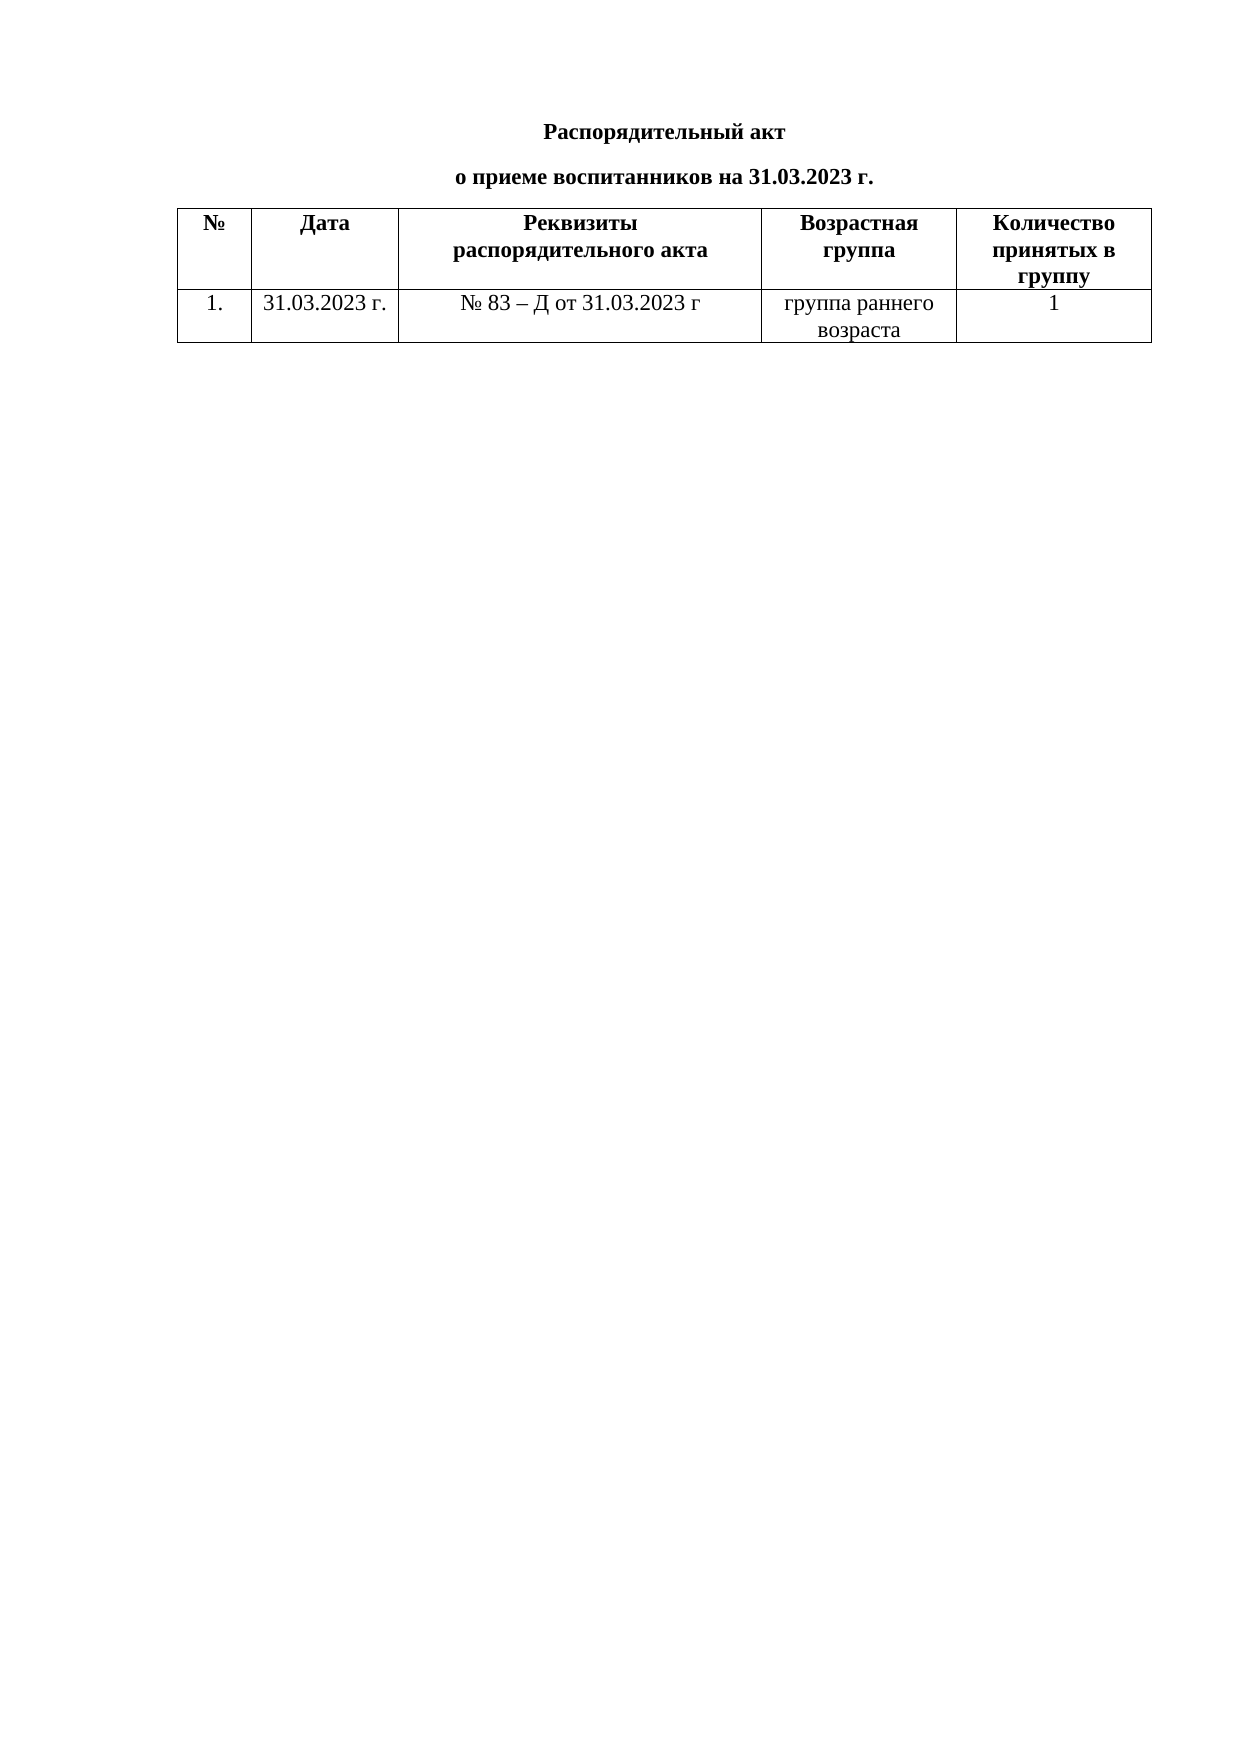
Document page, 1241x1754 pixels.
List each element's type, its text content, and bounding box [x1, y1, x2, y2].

table_header Реквизиты распорядительного акта [399, 209, 761, 288]
table_cell 1. [178, 290, 251, 342]
table_cell 31.03.2023 г. [252, 290, 398, 342]
text Распорядительный акт [177, 118, 1152, 144]
table_header Возрастная группа [762, 209, 956, 288]
table_cell № 83 – Д от 31.03.2023 г [399, 290, 761, 342]
table_cell группа раннего возраста [762, 290, 956, 342]
table_header Дата [252, 209, 398, 288]
table_header Количество принятых в группу [957, 209, 1151, 288]
table_header № [178, 209, 251, 288]
text о приеме воспитанников на 31.03.2023 г. [177, 163, 1152, 189]
table_cell 1 [957, 290, 1151, 342]
